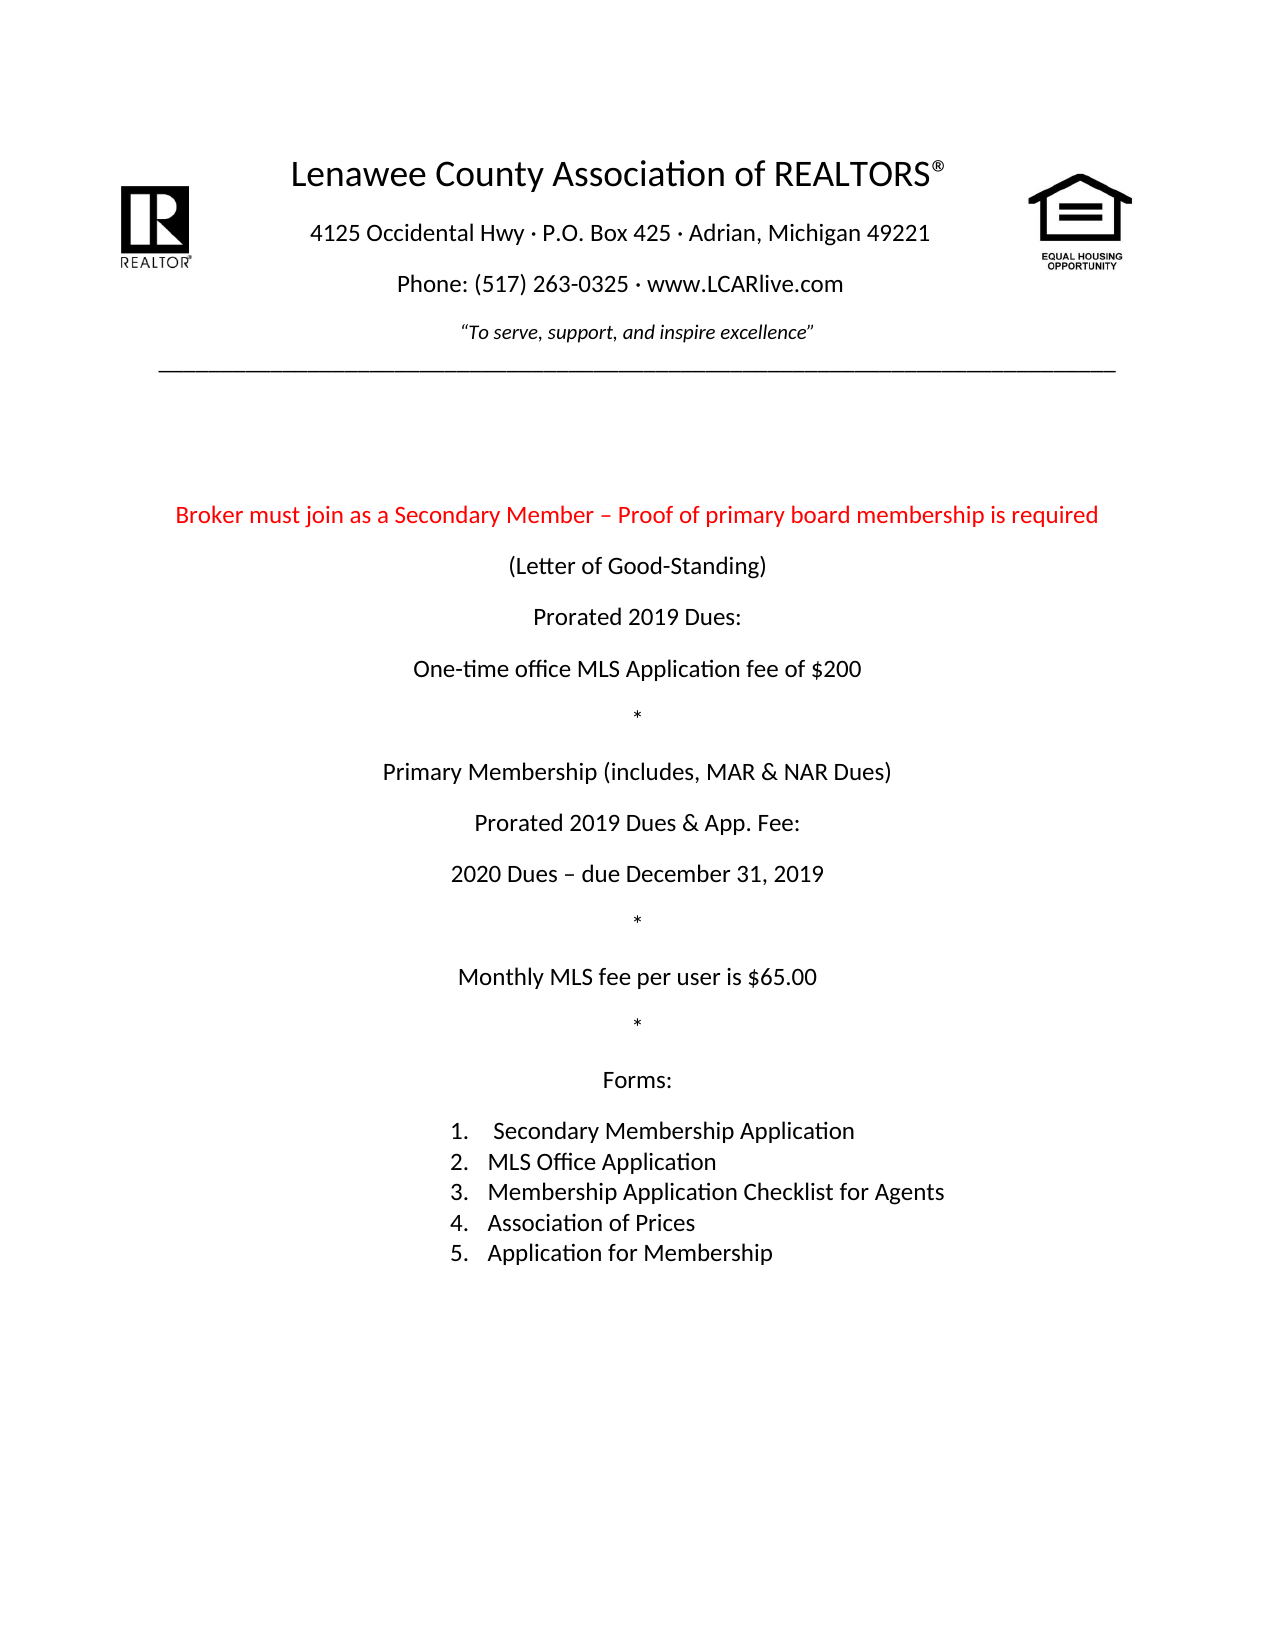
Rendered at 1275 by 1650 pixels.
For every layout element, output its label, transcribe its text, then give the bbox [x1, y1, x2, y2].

text * [150, 704, 1125, 735]
text “To serve, support, and inspire excellence” _____________________________________________________________________________ [150, 319, 1125, 375]
list Secondary Membership Application [450, 1115, 1125, 1146]
text Forms: [150, 1064, 1125, 1094]
list Association of Prices [450, 1207, 1125, 1237]
text Phone: (517) 263-0325 · www.LCARlive.com [222, 268, 1125, 298]
text Primary Membership (includes, MAR & NAR Dues) [150, 756, 1125, 786]
text * [150, 1012, 1125, 1043]
text Broker must join as a Secondary Member – Proof of primary board membership is required [150, 499, 1125, 529]
picture [1018, 162, 1143, 286]
list MLS Office Application [450, 1146, 1125, 1176]
text (Letter of Good-Standing) [150, 550, 1125, 581]
text Monthly MLS fee per user is $65.00 [150, 961, 1125, 992]
text Prorated 2019 Dues & App. Fee: [150, 807, 1125, 837]
text One-time office MLS Application fee of $200 [150, 653, 1125, 683]
text 2020 Dues – due December 31, 2019 [150, 858, 1125, 889]
text 4125 Occidental Hwy · P.O. Box 425 · Adrian, Michigan 49221 [222, 217, 1018, 247]
text * [150, 910, 1125, 940]
list Membership Application Checklist for Agents [450, 1176, 1125, 1207]
text Lenawee County Association of REALTORS® [150, 150, 1125, 196]
text Prorated 2019 Dues: [150, 602, 1125, 632]
list Application for Membership [450, 1237, 1125, 1268]
picture [87, 152, 222, 301]
